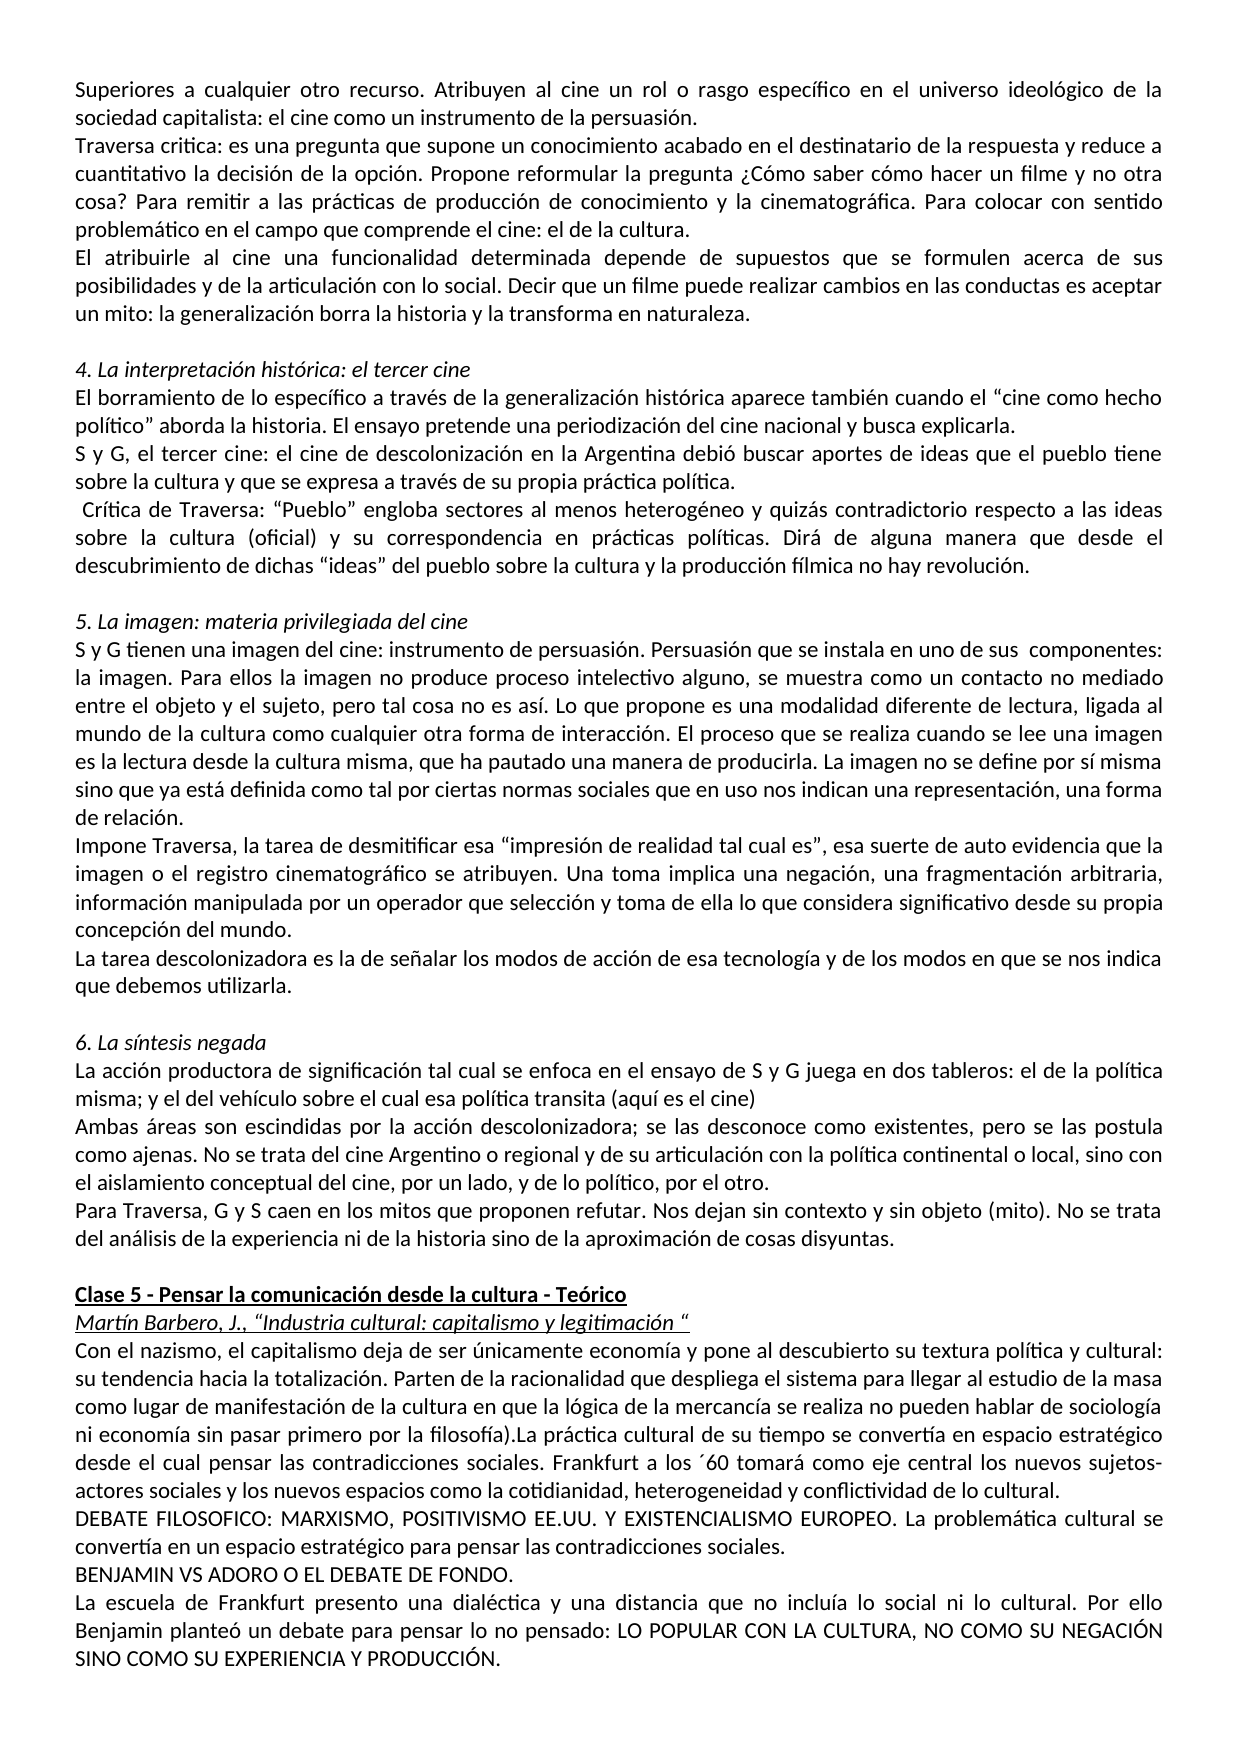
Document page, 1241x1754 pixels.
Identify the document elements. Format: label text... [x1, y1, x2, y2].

text Crítica de Traversa: “Pueblo” engloba sectores al menos heterogéneo y quizás contradictorio respecto a las ideas sobre la cultura (oficial) y su correspondencia en prácticas políticas. Dirá de alguna manera que desde el descubrimiento de dichas “ideas” del pueblo sobre la cultura y la producción fílmica no hay revolución. [75, 495, 1165, 579]
text El atribuirle al cine una funcionalidad determinada depende de supuestos que se formulen acerca de sus posibilidades y de la articulación con lo social. Decir que un filme puede realizar cambios en las conductas es aceptar un mito: la generalización borra la historia y la transforma en naturaleza. [75, 243, 1165, 327]
text Con el nazismo, el capitalismo deja de ser únicamente economía y pone al descubierto su textura política y cultural: su tendencia hacia la totalización. Parten de la racionalidad que despliega el sistema para llegar al estudio de la masa como lugar de manifestación de la cultura en que la lógica de la mercancía se realiza no pueden hablar de sociología ni economía sin pasar primero por la filosofía).La práctica cultural de su tiempo se convertía en espacio estratégico desde el cual pensar las contradicciones sociales. Frankfurt a los ´60 tomará como eje central los nuevos sujetos-actores sociales y los nuevos espacios como la cotidianidad, heterogeneidad y conflictividad de lo cultural. [75, 1336, 1165, 1504]
text S y G, el tercer cine: el cine de descolonización en la Argentina debió buscar aportes de ideas que el pueblo tiene sobre la cultura y que se expresa a través de su propia práctica política. [75, 439, 1165, 495]
text 5. La imagen: materia privilegiada del cine [75, 607, 1165, 635]
text La escuela de Frankfurt presento una dialéctica y una distancia que no incluía lo social ni lo cultural. Por ello Benjamin planteó un debate para pensar lo no pensado: LO POPULAR CON LA CULTURA, NO COMO SU NEGACIÓN SINO COMO SU EXPERIENCIA Y PRODUCCIÓN. [75, 1588, 1165, 1672]
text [75, 75, 1165, 131]
text Clase 5 - Pensar la comunicación desde la cultura - Teórico [75, 1280, 1165, 1308]
text S y G tienen una imagen del cine: instrumento de persuasión. Persuasión que se instala en uno de sus componentes: la imagen. Para ellos la imagen no produce proceso intelectivo alguno, se muestra como un contacto no mediado entre el objeto y el sujeto, pero tal cosa no es así. Lo que propone es una modalidad diferente de lectura, ligada al mundo de la cultura como cualquier otra forma de interacción. El proceso que se realiza cuando se lee una imagen es la lectura desde la cultura misma, que ha pautado una manera de producirla. La imagen no se define por sí misma sino que ya está definida como tal por ciertas normas sociales que en uso nos indican una representación, una forma de relación. [75, 635, 1165, 832]
text 4. La interpretación histórica: el tercer cine [75, 355, 1165, 383]
text La acción productora de significación tal cual se enfoca en el ensayo de S y G juega en dos tableros: el de la política misma; y el del vehículo sobre el cual esa política transita (aquí es el cine) [75, 1056, 1165, 1112]
text Ambas áreas son escindidas por la acción descolonizadora; se las desconoce como existentes, pero se las postula como ajenas. No se trata del cine Argentino o regional y de su articulación con la política continental o local, sino con el aislamiento conceptual del cine, por un lado, y de lo político, por el otro. [75, 1112, 1165, 1196]
text Para Traversa, G y S caen en los mitos que proponen refutar. Nos dejan sin contexto y sin objeto (mito). No se trata del análisis de la experiencia ni de la historia sino de la aproximación de cosas disyuntas. [75, 1196, 1165, 1252]
text La tarea descolonizadora es la de señalar los modos de acción de esa tecnología y de los modos en que se nos indica que debemos utilizarla. [75, 944, 1165, 1000]
text Martín Barbero, J., “Industria cultural: capitalismo y legitimación “ [75, 1308, 1165, 1336]
text 6. La síntesis negada [75, 1028, 1165, 1056]
text El borramiento de lo específico a través de la generalización histórica aparece también cuando el “cine como hecho político” aborda la historia. El ensayo pretende una periodización del cine nacional y busca explicarla. [75, 383, 1165, 439]
text Impone Traversa, la tarea de desmitificar esa “impresión de realidad tal cual es”, esa suerte de auto evidencia que la imagen o el registro cinematográfico se atribuyen. Una toma implica una negación, una fragmentación arbitraria, información manipulada por un operador que selección y toma de ella lo que considera significativo desde su propia concepción del mundo. [75, 832, 1165, 944]
text BENJAMIN VS ADORO O EL DEBATE DE FONDO. [75, 1560, 1165, 1588]
text Traversa critica: es una pregunta que supone un conocimiento acabado en el destinatario de la respuesta y reduce a cuantitativo la decisión de la opción. Propone reformular la pregunta ¿Cómo saber cómo hacer un filme y no otra cosa? Para remitir a las prácticas de producción de conocimiento y la cinematográfica. Para colocar con sentido problemático en el campo que comprende el cine: el de la cultura. [75, 131, 1165, 243]
text DEBATE FILOSOFICO: MARXISMO, POSITIVISMO EE.UU. Y EXISTENCIALISMO EUROPEO. La problemática cultural se convertía en un espacio estratégico para pensar las contradicciones sociales. [75, 1504, 1165, 1560]
